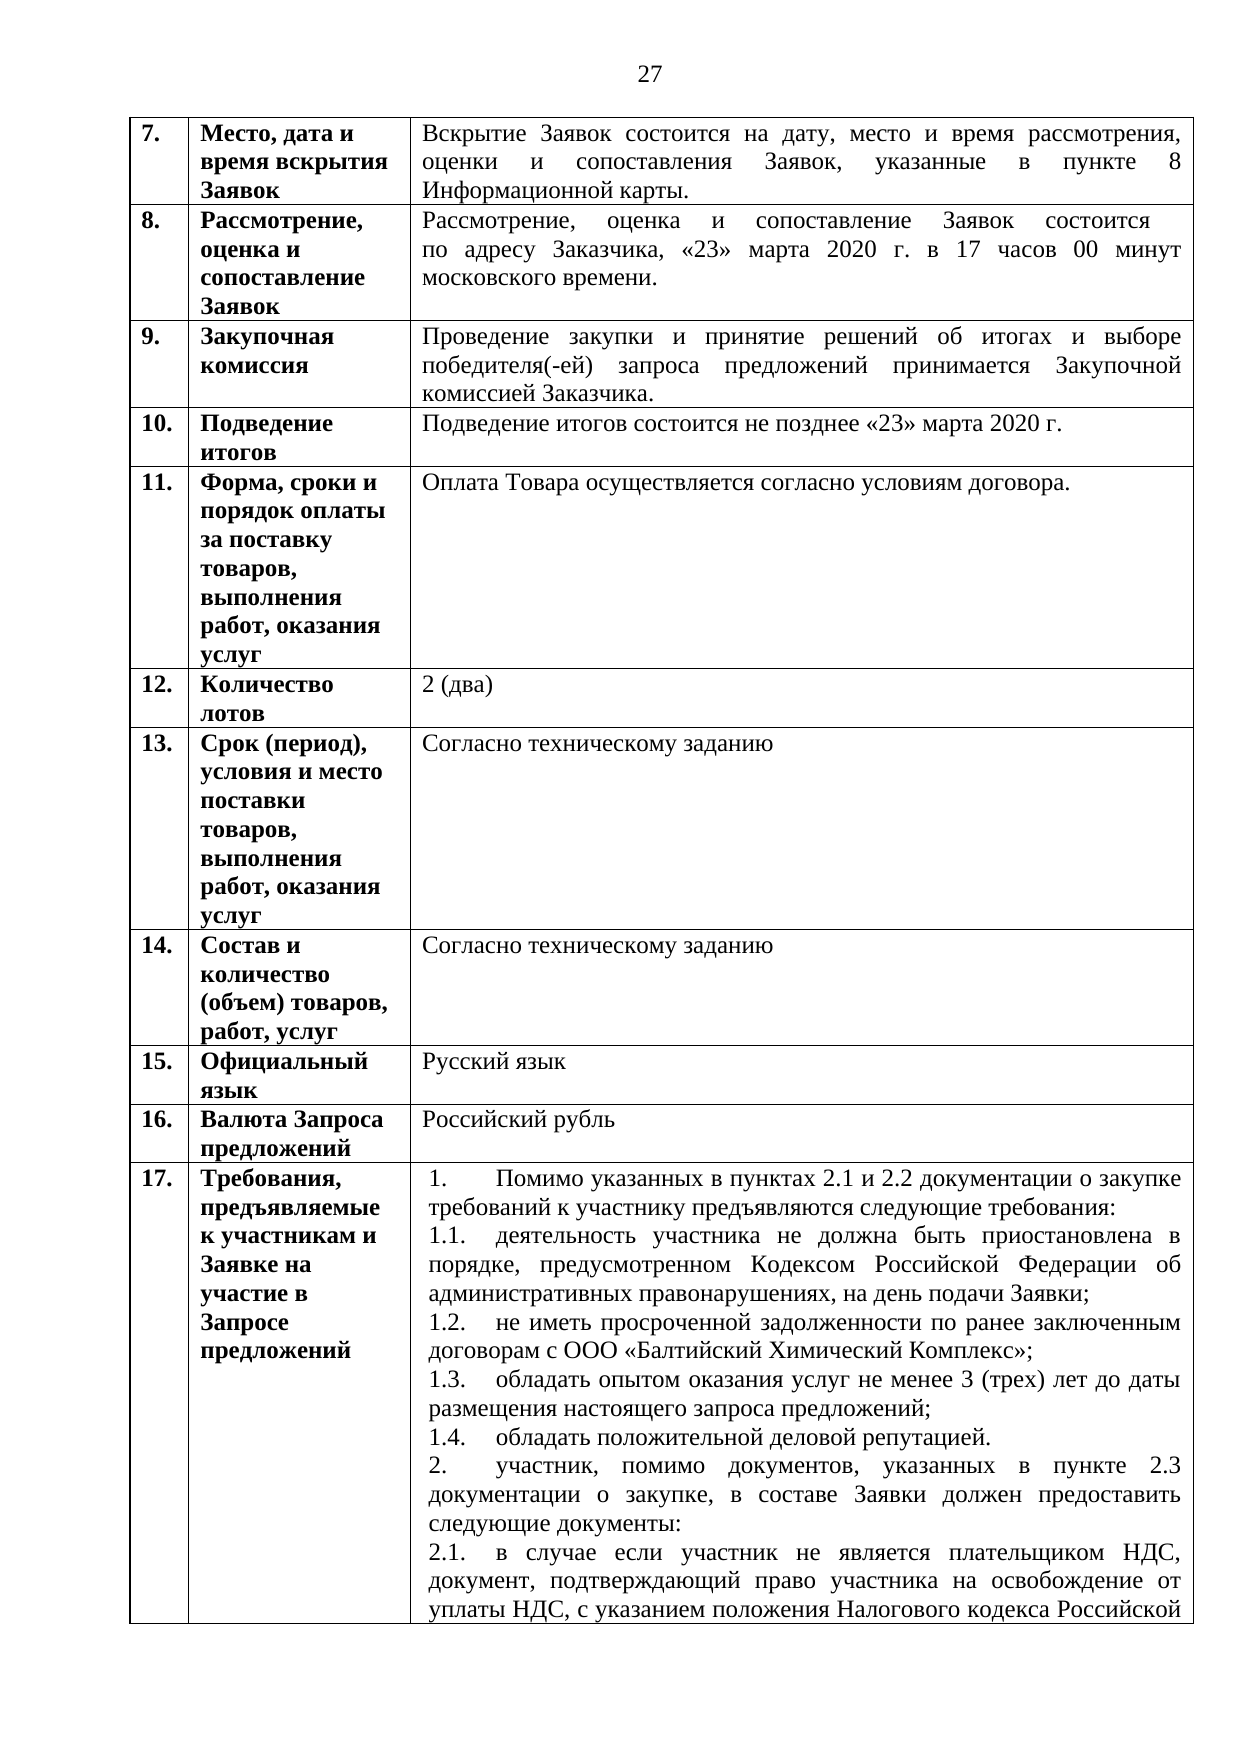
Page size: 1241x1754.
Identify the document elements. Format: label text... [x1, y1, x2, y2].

table_cell 12. [131, 669, 188, 727]
table_cell 14. [131, 930, 188, 1045]
table_cell Вскрытие Заявок состоится на дату, место и время рассмотрения, оценки и сопоставления Заявок, указанные в пункте 8 Информационной карты. [411, 118, 1193, 204]
table_cell Подведение итогов состоится не позднее «23» марта 2020 г. [411, 408, 1193, 466]
table_cell Проведение закупки и принятие решений об итогах и выборе победителя(-ей) запроса предложений принимается Закупочной комиссией Заказчика. [411, 321, 1193, 407]
table_cell Согласно техническому заданию [411, 728, 1193, 929]
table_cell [411, 1163, 1193, 1623]
table_cell Валюта Запроса предложений [189, 1105, 410, 1162]
table_cell Срок (период), условия и место поставки товаров, выполнения работ, оказания услуг [189, 728, 410, 929]
table_cell Оплата Товара осуществляется согласно условиям договора. [411, 467, 1193, 668]
table_cell Официальный язык [189, 1046, 410, 1103]
table_cell Подведение итогов [189, 408, 410, 466]
table_cell 2 (два) [411, 669, 1193, 727]
table_cell 17. [131, 1163, 188, 1623]
table_cell Количество лотов [189, 669, 410, 727]
table_cell Закупочная комиссия [189, 321, 410, 407]
table_cell Рассмотрение, оценка и сопоставление Заявок [189, 205, 410, 320]
table_cell 13. [131, 728, 188, 929]
table_cell 9. [131, 321, 188, 407]
table_cell 15. [131, 1046, 188, 1103]
table_cell 11. [131, 467, 188, 668]
table_cell 16. [131, 1105, 188, 1162]
table_cell 8. [131, 205, 188, 320]
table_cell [189, 1163, 410, 1623]
table_cell Форма, сроки и порядок оплаты за поставку товаров, выполнения работ, оказания услуг [189, 467, 410, 668]
table_cell Русский язык [411, 1046, 1193, 1103]
table_cell Состав и количество (объем) товаров, работ, услуг [189, 930, 410, 1045]
table_cell 7. [131, 118, 188, 204]
table_cell Российский рубль [411, 1105, 1193, 1162]
table_cell Согласно техническому заданию [411, 930, 1193, 1045]
table_cell Рассмотрение, оценка и сопоставление Заявок состоится по адресу Заказчика, «23» марта 2020 г. в 17 часов 00 минут московского времени. [411, 205, 1193, 320]
table_cell Место, дата и время вскрытия Заявок [189, 118, 410, 204]
table_cell 10. [131, 408, 188, 466]
